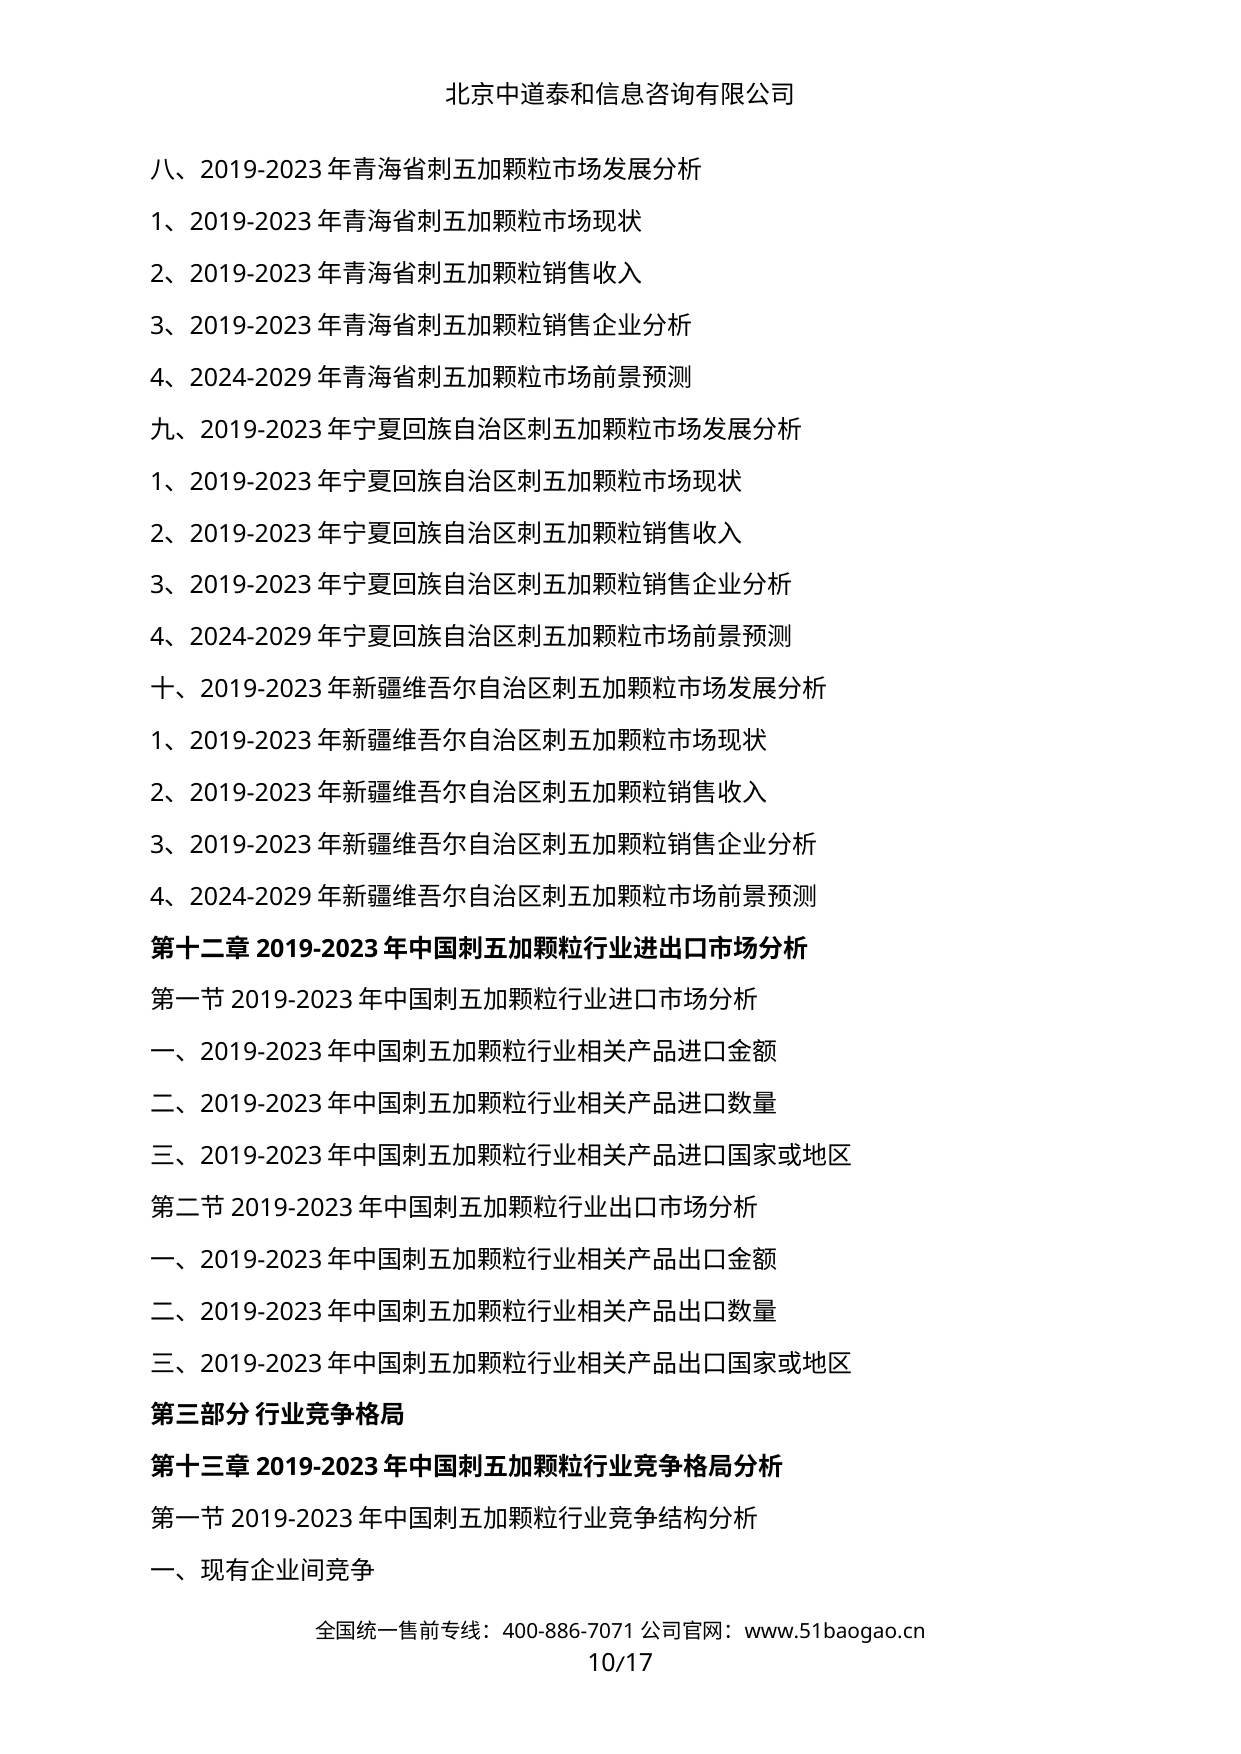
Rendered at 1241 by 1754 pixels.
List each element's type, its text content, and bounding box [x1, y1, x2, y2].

text 二、2019-2023年中国刺五加颗粒行业相关产品进口数量 [150, 1084, 1090, 1120]
text 第一节 2019-2023年中国刺五加颗粒行业竞争结构分析 [150, 1499, 1090, 1535]
text 第十二章 2019-2023年中国刺五加颗粒行业进出口市场分析 [150, 928, 1090, 964]
text 三、2019-2023年中国刺五加颗粒行业相关产品出口国家或地区 [150, 1343, 1090, 1379]
text 三、2019-2023年中国刺五加颗粒行业相关产品进口国家或地区 [150, 1136, 1090, 1172]
text 4、2024-2029年宁夏回族自治区刺五加颗粒市场前景预测 [150, 617, 1090, 653]
text 2、2019-2023年宁夏回族自治区刺五加颗粒销售收入 [150, 513, 1090, 549]
text 二、2019-2023年中国刺五加颗粒行业相关产品出口数量 [150, 1291, 1090, 1327]
text 第十三章 2019-2023年中国刺五加颗粒行业竞争格局分析 [150, 1447, 1090, 1483]
text 九、2019-2023年宁夏回族自治区刺五加颗粒市场发展分析 [150, 409, 1090, 446]
text 3、2019-2023年宁夏回族自治区刺五加颗粒销售企业分析 [150, 565, 1090, 601]
text 一、2019-2023年中国刺五加颗粒行业相关产品进口金额 [150, 1032, 1090, 1068]
text 1、2019-2023年青海省刺五加颗粒市场现状 [150, 202, 1090, 238]
text 3、2019-2023年青海省刺五加颗粒销售企业分析 [150, 306, 1090, 342]
text 1、2019-2023年新疆维吾尔自治区刺五加颗粒市场现状 [150, 721, 1090, 757]
text 1、2019-2023年宁夏回族自治区刺五加颗粒市场现状 [150, 461, 1090, 497]
text 2、2019-2023年新疆维吾尔自治区刺五加颗粒销售收入 [150, 772, 1090, 809]
text 2、2019-2023年青海省刺五加颗粒销售收入 [150, 254, 1090, 290]
text 4、2024-2029年新疆维吾尔自治区刺五加颗粒市场前景预测 [150, 876, 1090, 912]
text 第二节 2019-2023年中国刺五加颗粒行业出口市场分析 [150, 1187, 1090, 1224]
text 第三部分 行业竞争格局 [150, 1395, 1090, 1431]
text 十、2019-2023年新疆维吾尔自治区刺五加颗粒市场发展分析 [150, 669, 1090, 705]
text 3、2019-2023年新疆维吾尔自治区刺五加颗粒销售企业分析 [150, 824, 1090, 861]
text 一、2019-2023年中国刺五加颗粒行业相关产品出口金额 [150, 1239, 1090, 1276]
text 4、2024-2029年青海省刺五加颗粒市场前景预测 [150, 357, 1090, 394]
text 八、2019-2023年青海省刺五加颗粒市场发展分析 [150, 150, 1090, 186]
text 一、现有企业间竞争 [150, 1551, 1090, 1587]
text 第一节 2019-2023年中国刺五加颗粒行业进口市场分析 [150, 980, 1090, 1016]
